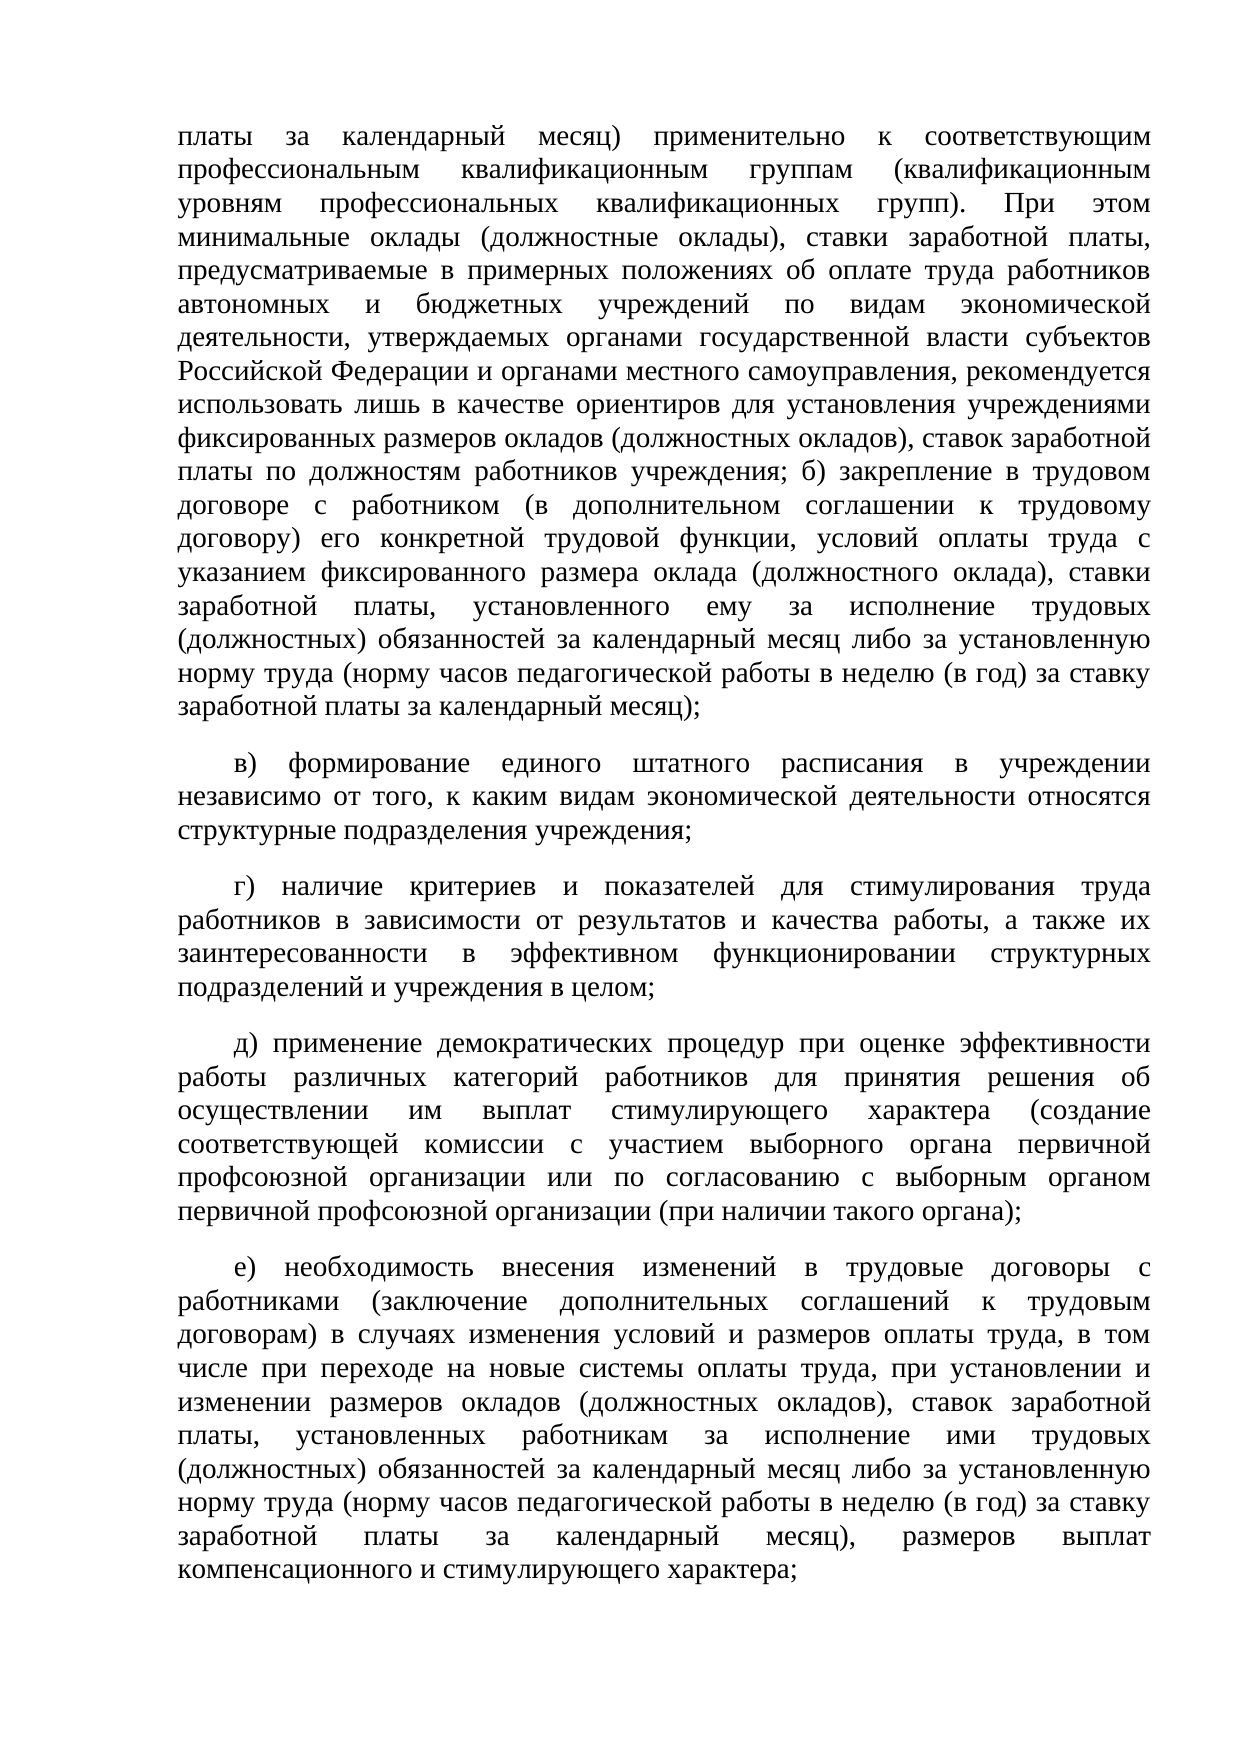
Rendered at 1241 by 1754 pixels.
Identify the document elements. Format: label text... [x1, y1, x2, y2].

text д) применение демократических процедур при оценке эффективности работы различных категорий работников для принятия решения об осуществлении им выплат стимулирующего характера (создание соответствующей комиссии с участием выборного органа первичной профсоюзной организации или по согласованию с выборным органом первичной профсоюзной организации (при наличии такого органа); [177, 1025, 1152, 1227]
text г) наличие критериев и показателей для стимулирования труда работников в зависимости от результатов и качества работы, а также их заинтересованности в эффективном функционировании структурных подразделений и учреждения в целом; [177, 868, 1152, 1002]
text е) необходимость внесения изменений в трудовые договоры с работниками (заключение дополнительных соглашений к трудовым договорам) в случаях изменения условий и размеров оплаты труда, в том числе при переходе на новые системы оплаты труда, при установлении и изменении размеров окладов (должностных окладов), ставок заработной платы, установленных работникам за исполнение ими трудовых (должностных) обязанностей за календарный месяц либо за установленную норму труда (норму часов педагогической работы в неделю (в год) за ставку заработной платы за календарный месяц), размеров выплат компенсационного и стимулирующего характера; [177, 1249, 1152, 1585]
text в) формирование единого штатного расписания в учреждении независимо от того, к каким видам экономической деятельности относятся структурные подразделения учреждения; [177, 745, 1152, 845]
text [177, 118, 1152, 722]
